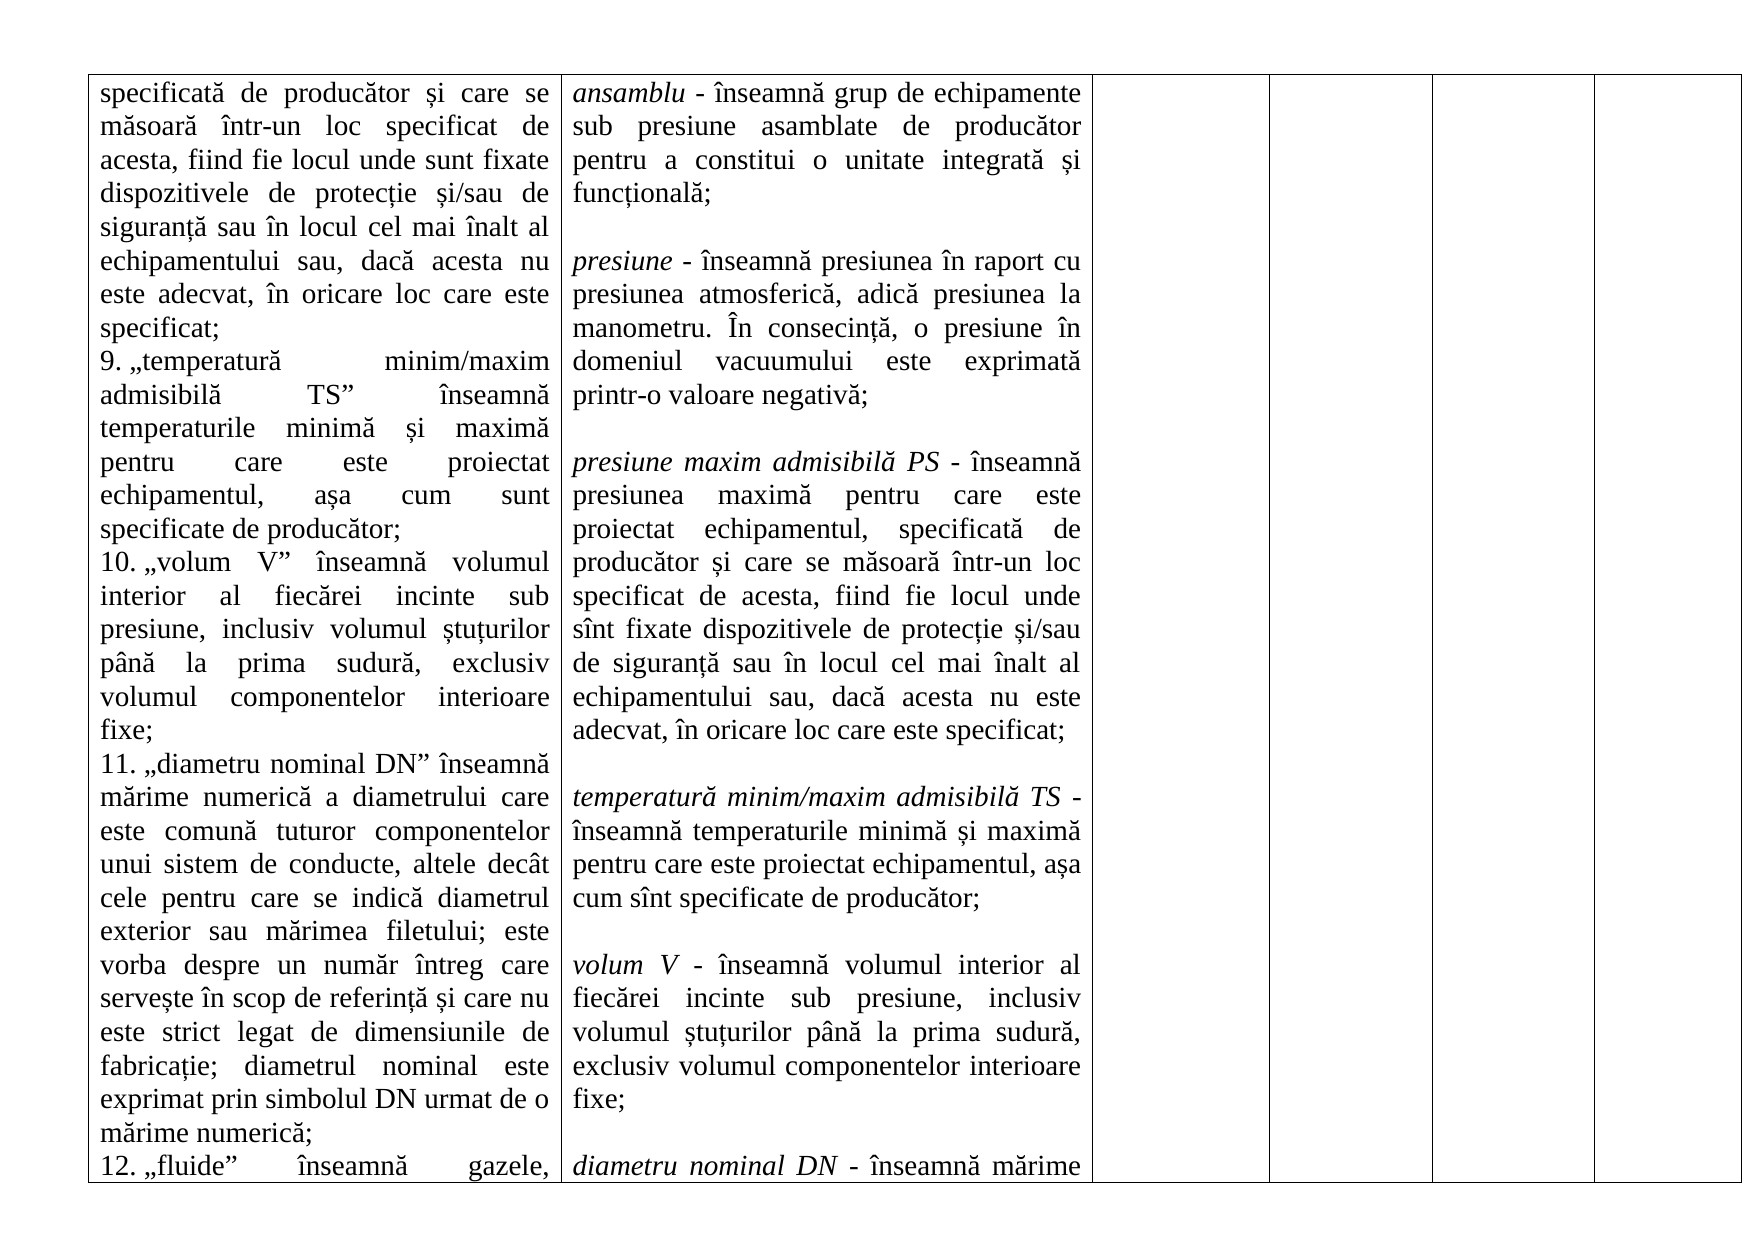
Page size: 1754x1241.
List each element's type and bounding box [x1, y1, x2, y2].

table_cell [1270, 75, 1432, 1182]
table_cell [1093, 75, 1269, 1182]
table_cell [1595, 75, 1741, 1182]
table_cell [1433, 75, 1594, 1182]
table_cell [562, 75, 1092, 1182]
table_cell [89, 75, 561, 1182]
